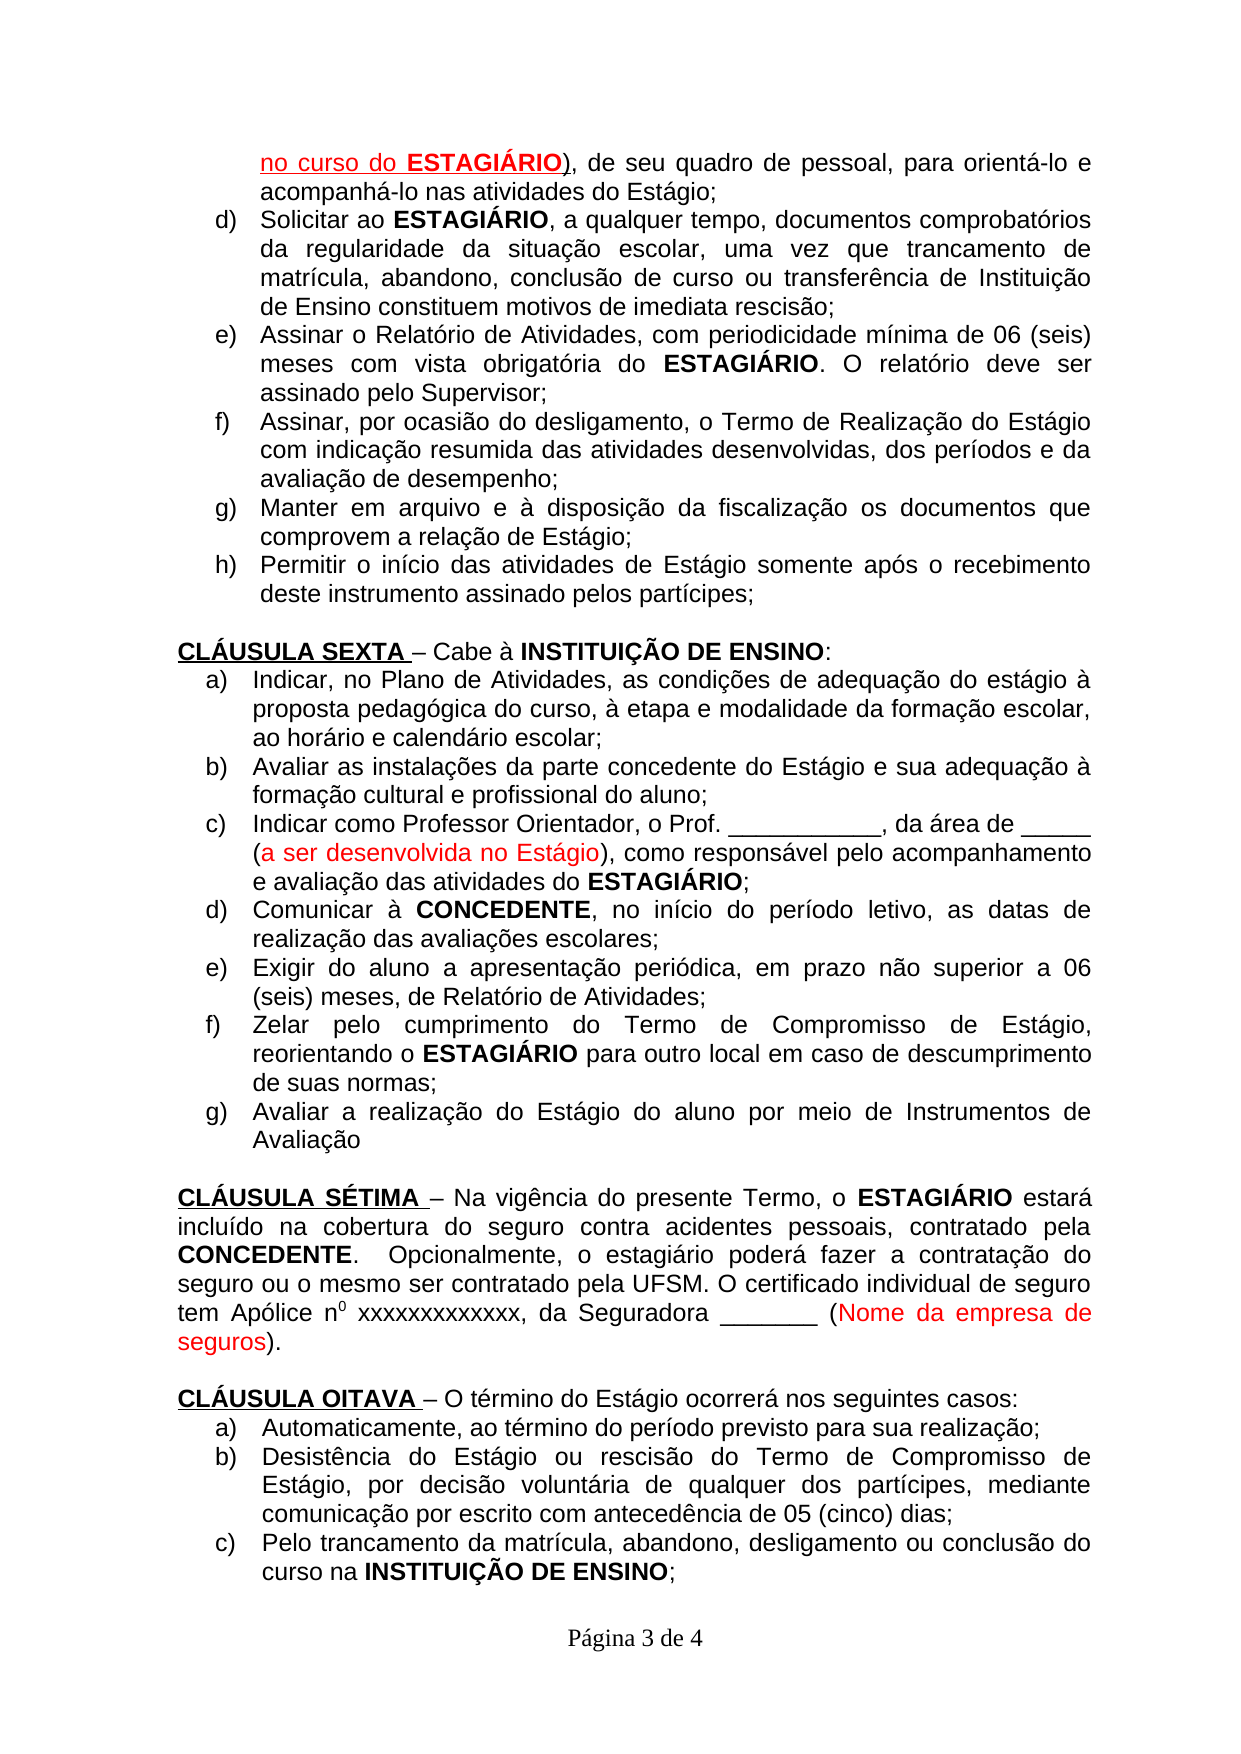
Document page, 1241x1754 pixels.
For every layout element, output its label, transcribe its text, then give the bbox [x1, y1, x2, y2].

list Automaticamente, ao término do período previsto para sua realização; [215, 1413, 1092, 1441]
list Assinar, por ocasião do desligamento, o Termo de Realização do Estágio com indicação resumida das atividades desenvolvidas, dos períodos e da avaliação de desempenho; [215, 406, 1092, 493]
list Indicar, no Plano de Atividades, as condições de adequação do estágio à proposta pedagógica do curso, à etapa e modalidade da formação escolar, ao horário e calendário escolar; [205, 665, 1092, 751]
list Assinar o Relatório de Atividades, com periodicidade mínima de 06 (seis) meses com vista obrigatória do ESTAGIÁRIO. O relatório deve ser assinado pelo Supervisor; [215, 320, 1092, 406]
list Desistência do Estágio ou rescisão do Termo de Compromisso de Estágio, por decisão voluntária de qualquer dos partícipes, mediante comunicação por escrito com antecedência de 05 (cinco) dias; [215, 1441, 1092, 1528]
list Exigir do aluno a apresentação periódica, em prazo não superior a 06 (seis) meses, de Relatório de Atividades; [205, 953, 1092, 1010]
text CLÁUSULA OITAVA – O término do Estágio ocorrerá nos seguintes casos: [177, 1384, 1092, 1413]
list Comunicar à CONCEDENTE, no início do período letivo, as datas de realização das avaliações escolares; [205, 895, 1092, 953]
list Manter em arquivo e à disposição da fiscalização os documentos que comprovem a relação de Estágio; [215, 493, 1092, 550]
list Permitir o início das atividades de Estágio somente após o recebimento deste instrumento assinado pelos partícipes; [215, 550, 1092, 608]
text CLÁUSULA SEXTA – Cabe à INSTITUIÇÃO DE ENSINO: [177, 636, 1092, 665]
list Solicitar ao ESTAGIÁRIO, a qualquer tempo, documentos comprobatórios da regularidade da situação escolar, uma vez que trancamento de matrícula, abandono, conclusão de curso ou transferência de Instituição de Ensino constituem motivos de imediata rescisão; [215, 205, 1092, 320]
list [215, 148, 1092, 205]
list Indicar como Professor Orientador, o Prof. ___________, da área de _____ (a ser desenvolvida no Estágio), como responsável pelo acompanhamento e avaliação das atividades do ESTAGIÁRIO; [205, 809, 1092, 895]
list Avaliar as instalações da parte concedente do Estágio e sua adequação à formação cultural e profissional do aluno; [205, 751, 1092, 809]
text CLÁUSULA SÉTIMA – Na vigência do presente Termo, o ESTAGIÁRIO estará incluído na cobertura do seguro contra acidentes pessoais, contratado pela CONCEDENTE. Opcionalmente, o estagiário poderá fazer a contratação do seguro ou o mesmo ser contratado pela UFSM. O certificado individual de seguro tem Apólice n0 xxxxxxxxxxxxx, da Seguradora _______ (Nome da empresa de seguros). [177, 1183, 1092, 1355]
list Zelar pelo cumprimento do Termo de Compromisso de Estágio, reorientando o ESTAGIÁRIO para outro local em caso de descumprimento de suas normas; [205, 1010, 1092, 1096]
list Pelo trancamento da matrícula, abandono, desligamento ou conclusão do curso na INSTITUIÇÃO DE ENSINO; [215, 1528, 1092, 1585]
list Avaliar a realização do Estágio do aluno por meio de Instrumentos de Avaliação [205, 1096, 1092, 1154]
